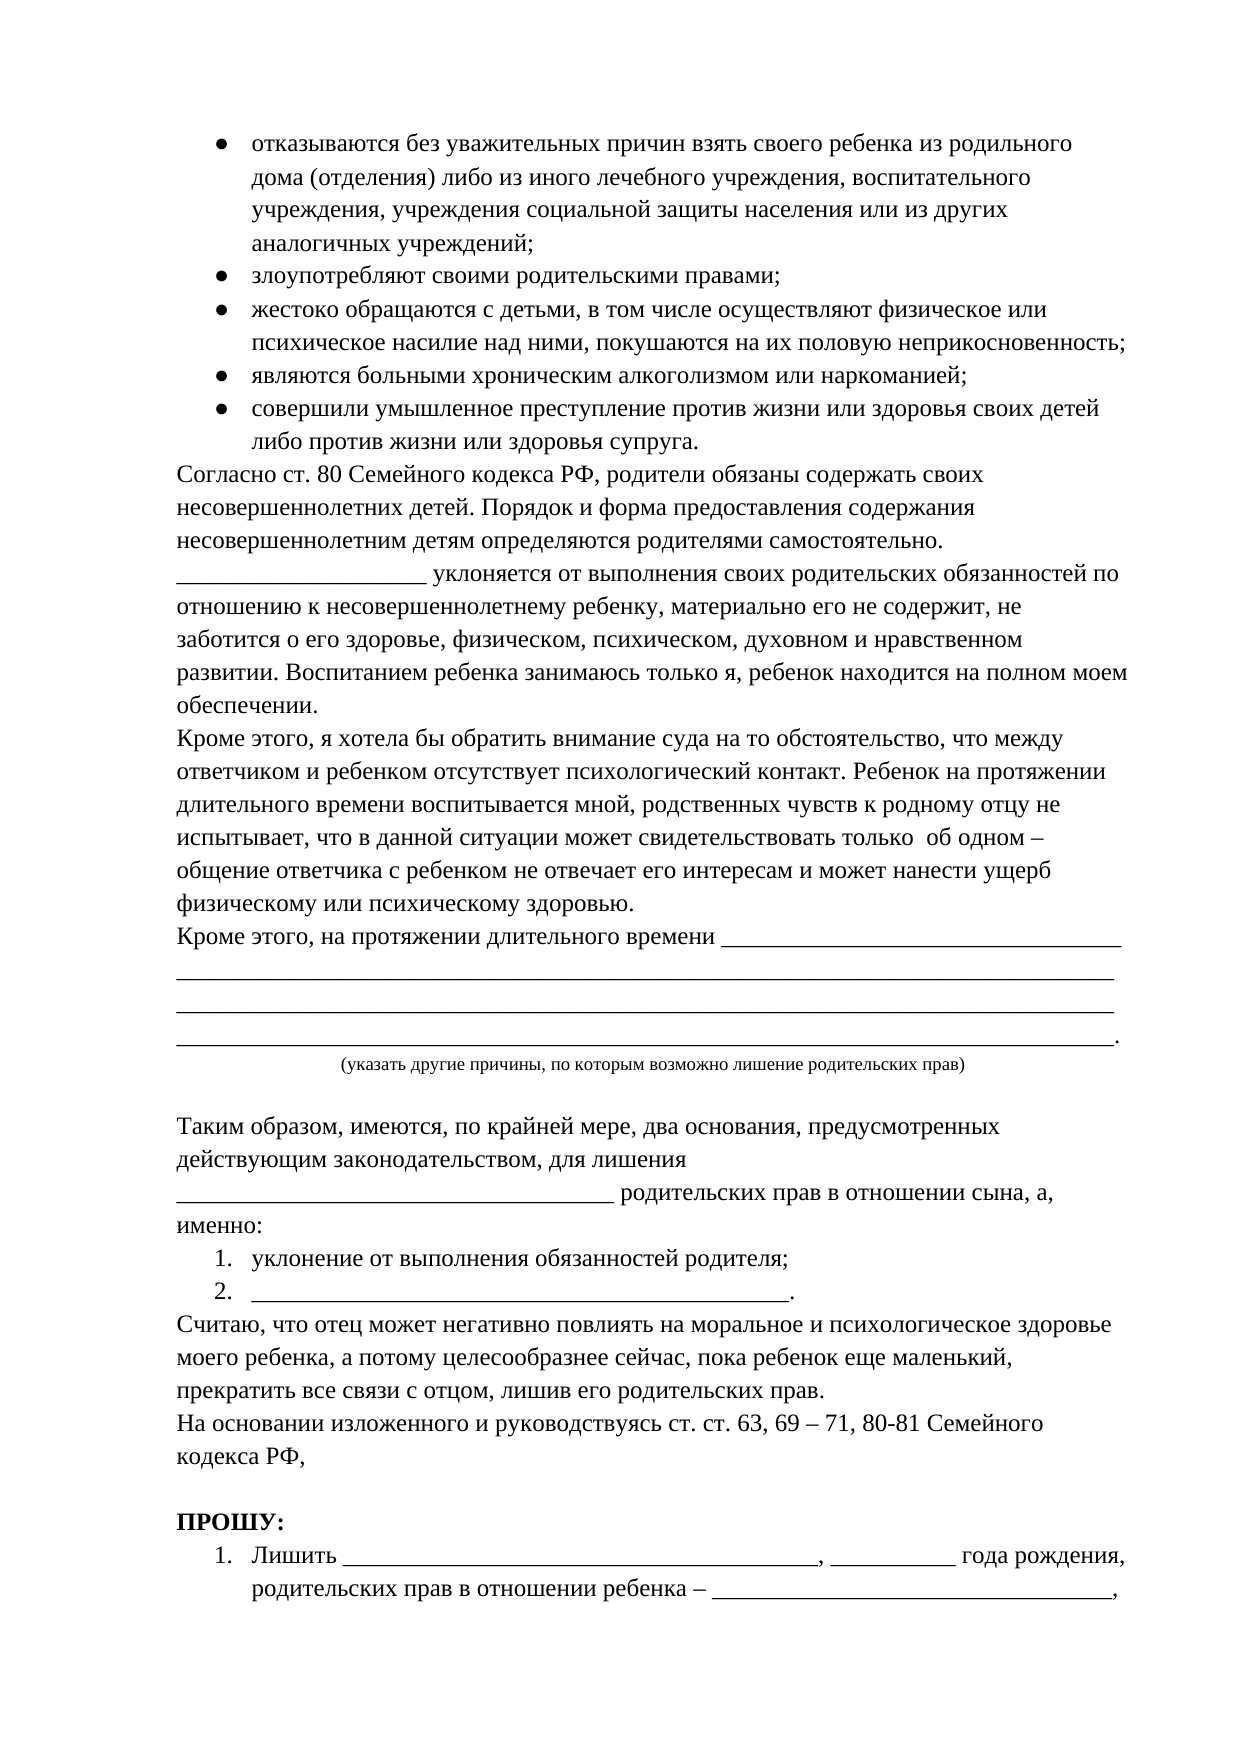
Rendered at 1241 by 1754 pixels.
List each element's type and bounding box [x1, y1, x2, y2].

table_header [166, 118, 1140, 1612]
